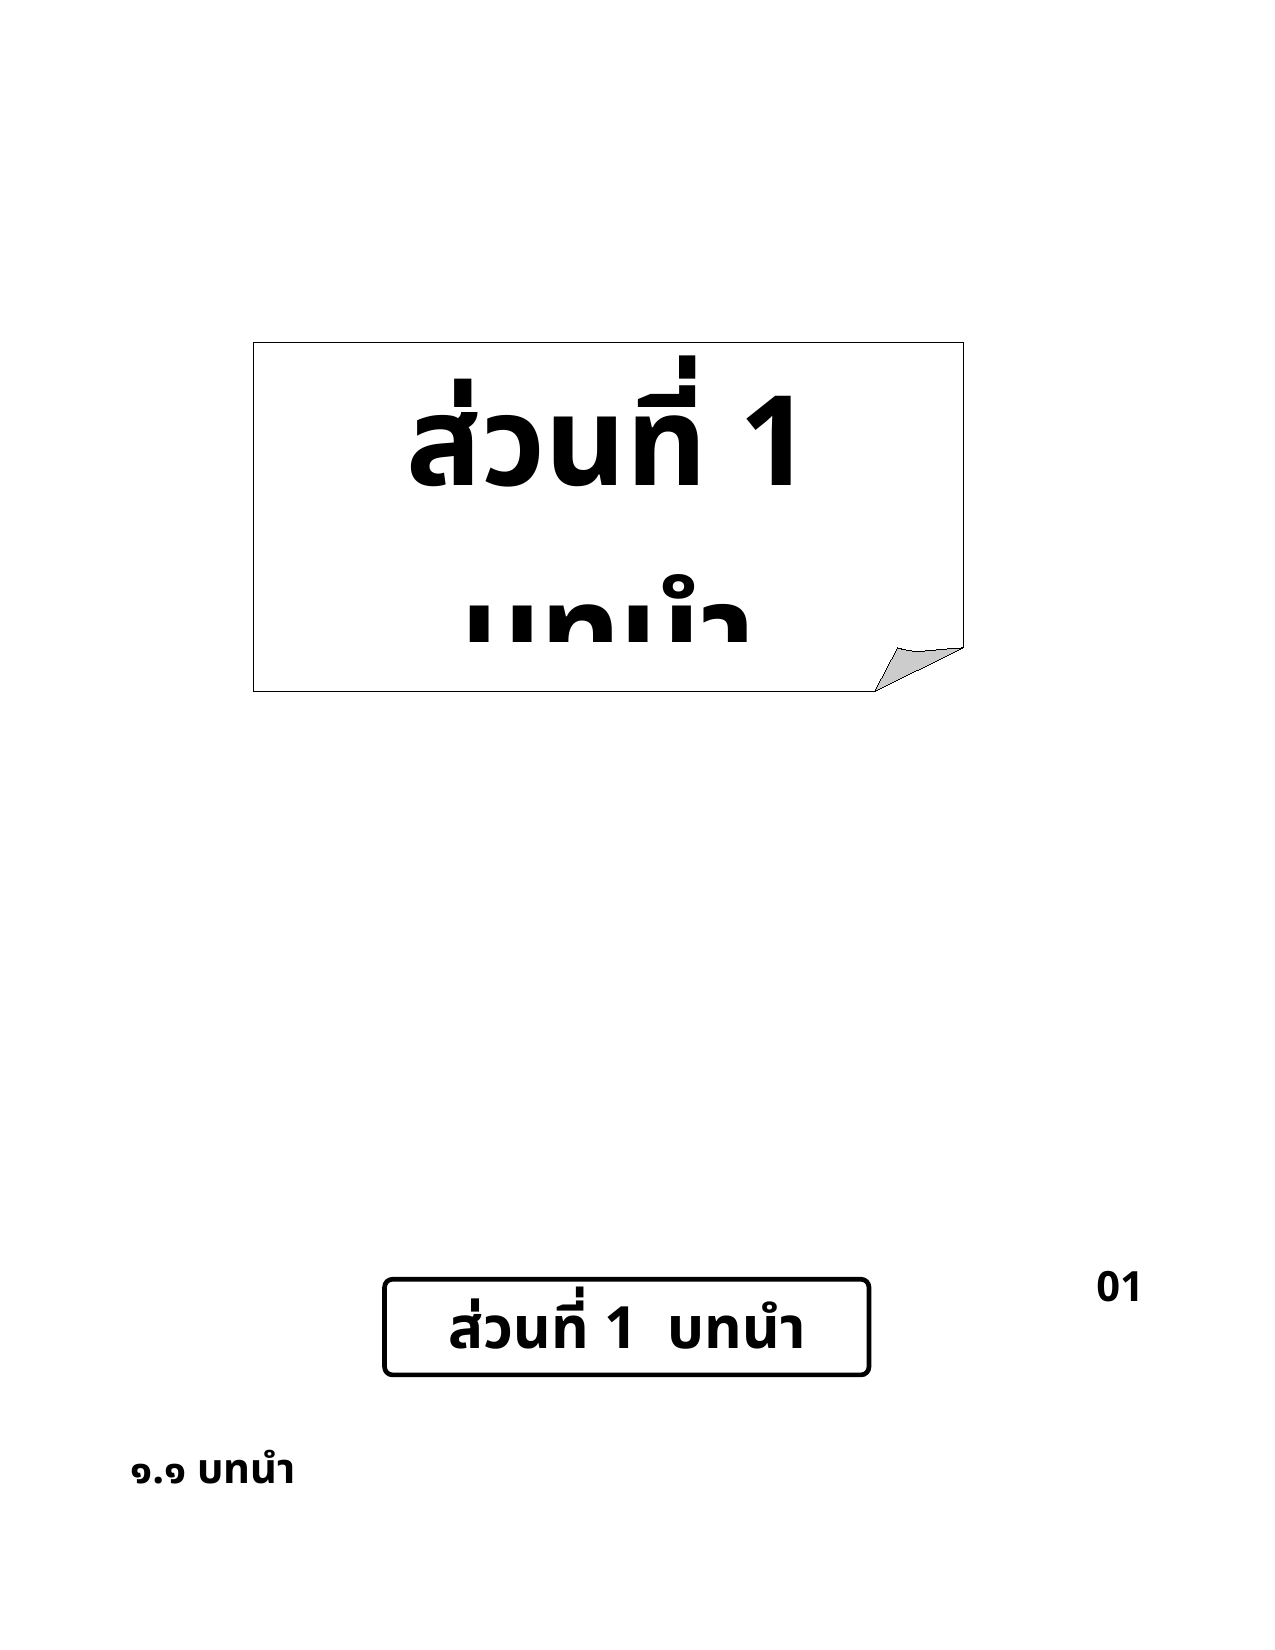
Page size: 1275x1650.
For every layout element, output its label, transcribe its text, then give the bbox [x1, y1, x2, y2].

text ๑.๑ บทนำ [130, 1439, 1144, 1502]
text 01 [130, 1257, 1144, 1314]
